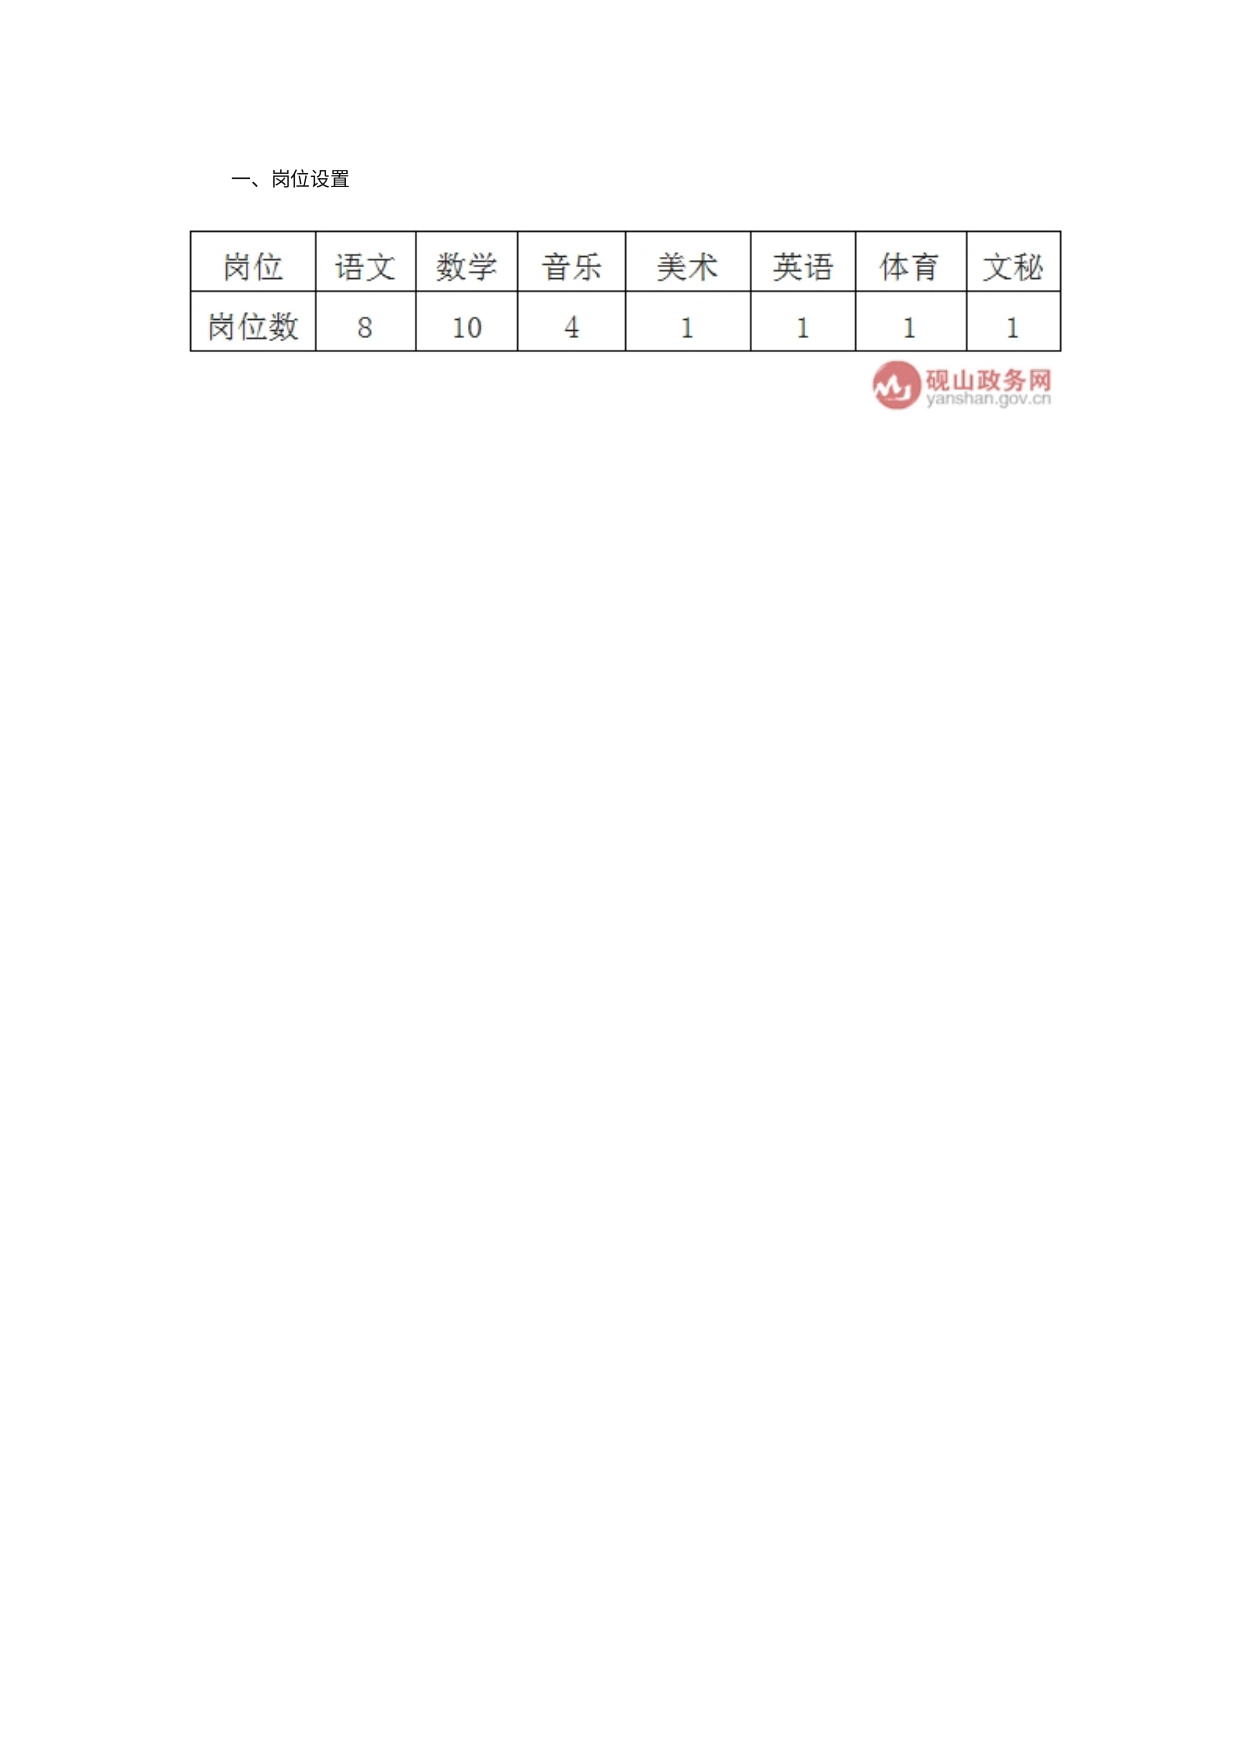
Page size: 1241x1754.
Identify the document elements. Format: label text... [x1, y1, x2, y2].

picture [187, 223, 1068, 426]
text 一、岗位设置 [187, 162, 1053, 194]
